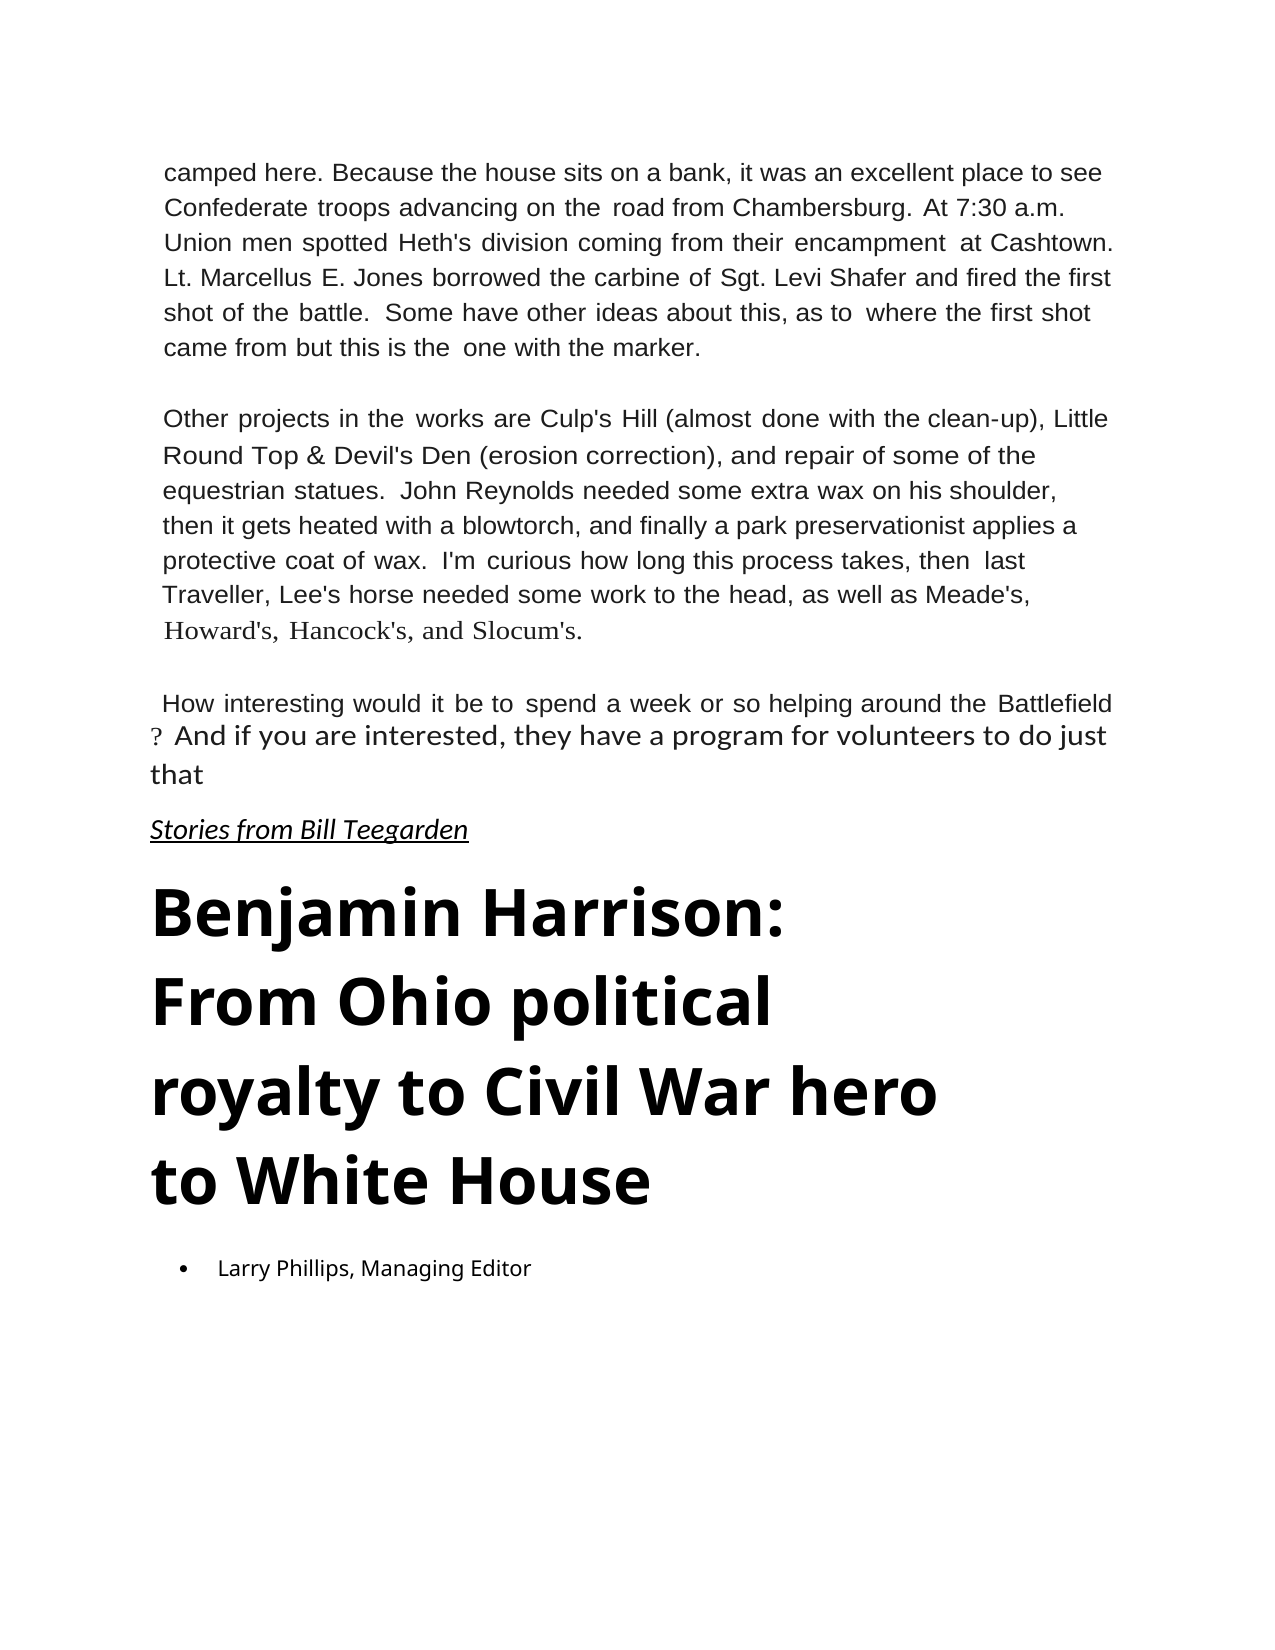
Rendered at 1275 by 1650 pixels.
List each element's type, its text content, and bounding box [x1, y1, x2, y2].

text camped here. Because the house sits on a bank, it was an excellent place to see Confederate troops advancing on the road from Chambersburg. At 7:30 a.m. [164, 158, 1125, 222]
text Traveller, Lee's horse needed some work to the head, as well as Meade's, [162, 581, 1125, 609]
text Benjamin Harrison: From Ohio political royalty to Civil War hero to White House [150, 866, 969, 1223]
list Larry Phillips, Managing Editor [180, 1253, 1125, 1282]
text Union men spotted Heth's division coming from their encampment at Cashtown. Lt. Marcellus E. Jones borrowed the carbine of Sgt. Levi Shafer and fired the first shot of the battle. Some have other ideas about this, as to where the first shot came from but this is the one with the marker. [163, 228, 1125, 362]
text Other projects in the works are Culp's Hill (almost done with the clean-up), Little Round Top & Devil's Den (erosion correction), and repair of some of the equestrian statues. John Reynolds needed some extra wax on his shoulder, then it gets heated with a blowtorch, and finally a park preservationist applies a protective coat of wax. I'm curious how long this process takes, then last [162, 404, 1111, 575]
text How interesting would it be to spend a week or so helping around the Battlefield [162, 688, 1125, 717]
title Howard's, Hancock's, and Slocum's. [164, 615, 1125, 645]
text ? And if you are interested, they have a program for volunteers to do just that [150, 717, 1125, 791]
text Stories from Bill Teegarden [150, 811, 1125, 846]
